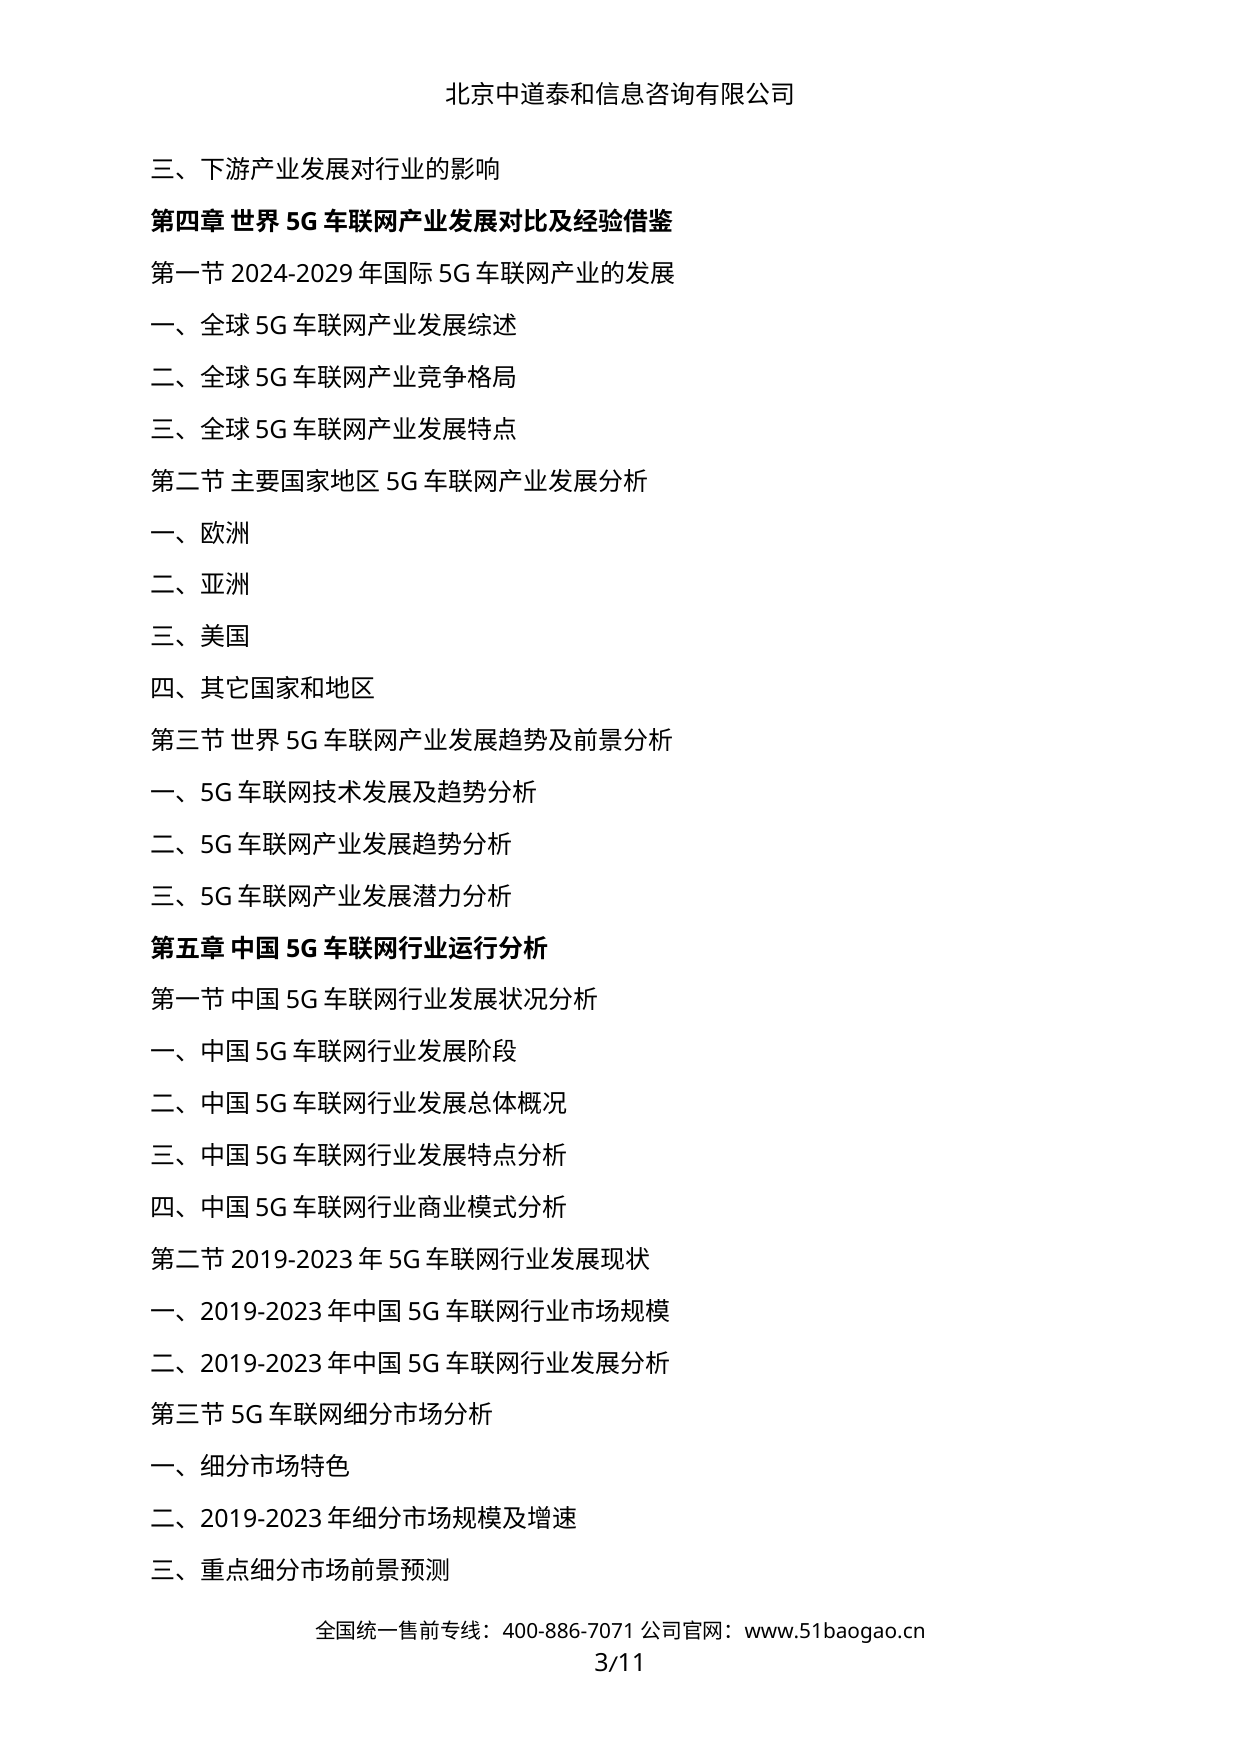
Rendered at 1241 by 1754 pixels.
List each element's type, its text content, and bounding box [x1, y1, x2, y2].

text 第三节 世界5G车联网产业发展趋势及前景分析 [150, 721, 1090, 757]
text 一、5G车联网技术发展及趋势分析 [150, 772, 1090, 809]
text 第二节 2019-2023年5G车联网行业发展现状 [150, 1239, 1090, 1276]
text 第五章 中国5G车联网行业运行分析 [150, 928, 1090, 964]
text 二、5G车联网产业发展趋势分析 [150, 824, 1090, 861]
text 一、细分市场特色 [150, 1447, 1090, 1483]
text 第一节 2024-2029年国际5G车联网产业的发展 [150, 254, 1090, 290]
text 四、中国5G车联网行业商业模式分析 [150, 1187, 1090, 1224]
text 三、5G车联网产业发展潜力分析 [150, 876, 1090, 912]
text 二、全球5G车联网产业竞争格局 [150, 357, 1090, 394]
text 一、全球5G车联网产业发展综述 [150, 306, 1090, 342]
text 二、2019-2023年细分市场规模及增速 [150, 1499, 1090, 1535]
text 二、2019-2023年中国5G车联网行业发展分析 [150, 1343, 1090, 1379]
text 第四章 世界5G车联网产业发展对比及经验借鉴 [150, 202, 1090, 238]
text 第三节 5G车联网细分市场分析 [150, 1395, 1090, 1431]
text 一、中国5G车联网行业发展阶段 [150, 1032, 1090, 1068]
text 四、其它国家和地区 [150, 669, 1090, 705]
text 一、2019-2023年中国5G车联网行业市场规模 [150, 1291, 1090, 1327]
text 一、欧洲 [150, 513, 1090, 549]
text 三、重点细分市场前景预测 [150, 1551, 1090, 1587]
text 第一节 中国5G车联网行业发展状况分析 [150, 980, 1090, 1016]
text 三、下游产业发展对行业的影响 [150, 150, 1090, 186]
text 三、全球5G车联网产业发展特点 [150, 409, 1090, 446]
text 二、亚洲 [150, 565, 1090, 601]
text 第二节 主要国家地区5G车联网产业发展分析 [150, 461, 1090, 497]
text 三、美国 [150, 617, 1090, 653]
text 三、中国5G车联网行业发展特点分析 [150, 1136, 1090, 1172]
text 二、中国5G车联网行业发展总体概况 [150, 1084, 1090, 1120]
